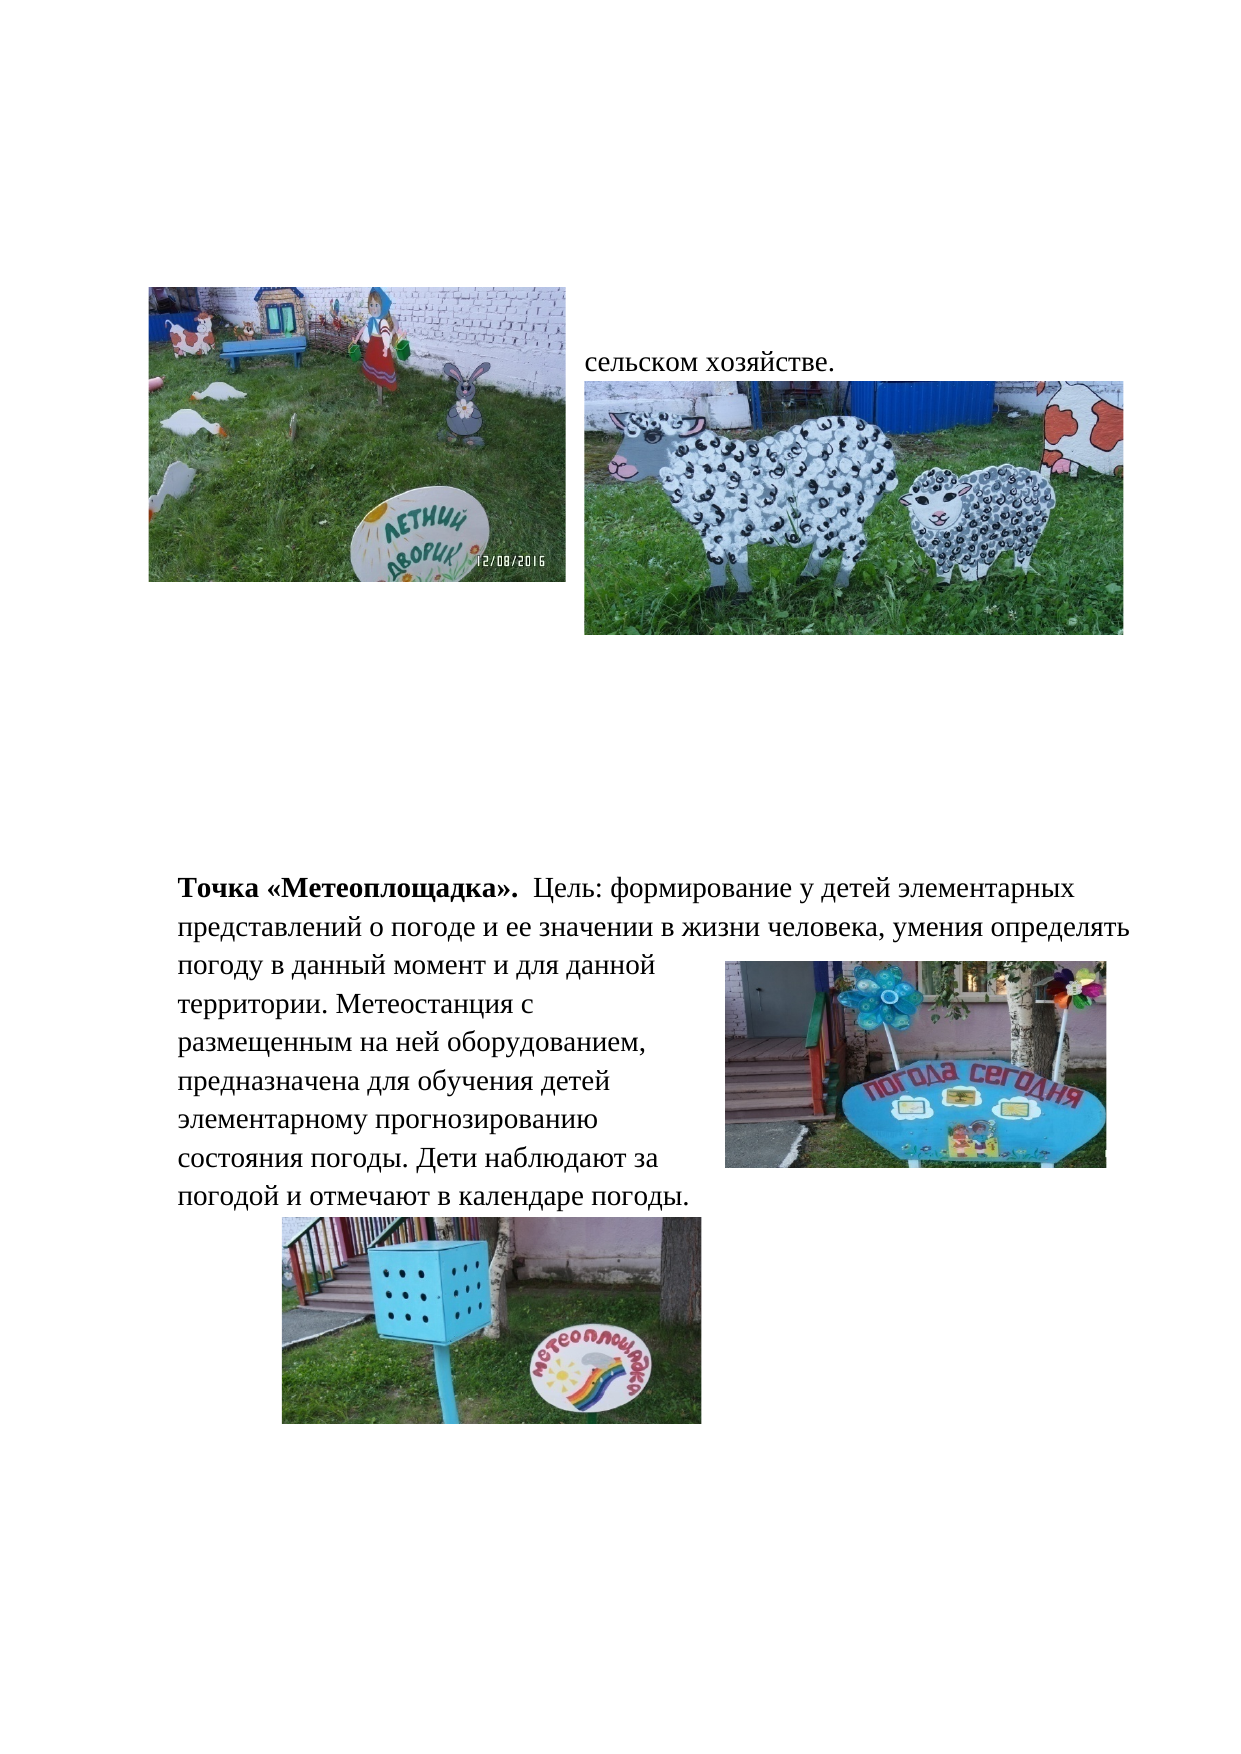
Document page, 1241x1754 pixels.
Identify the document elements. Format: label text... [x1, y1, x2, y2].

picture [725, 961, 1107, 1168]
picture [148, 287, 566, 582]
list Точка «Метеоплощадка». Цель: формирование у детей элементарных представлений о погоде и ее значении в жизни человека, умения определять погоду в данный момент и для данной территории. Метеостанция с размещенным на ней оборудованием, предназначена для обучения детей элементарному прогнозированию состояния погоды. Дети наблюдают за погодой и отмечают в календаре погоды. [177, 870, 1152, 1212]
picture [584, 381, 1124, 635]
picture [281, 1217, 702, 1424]
